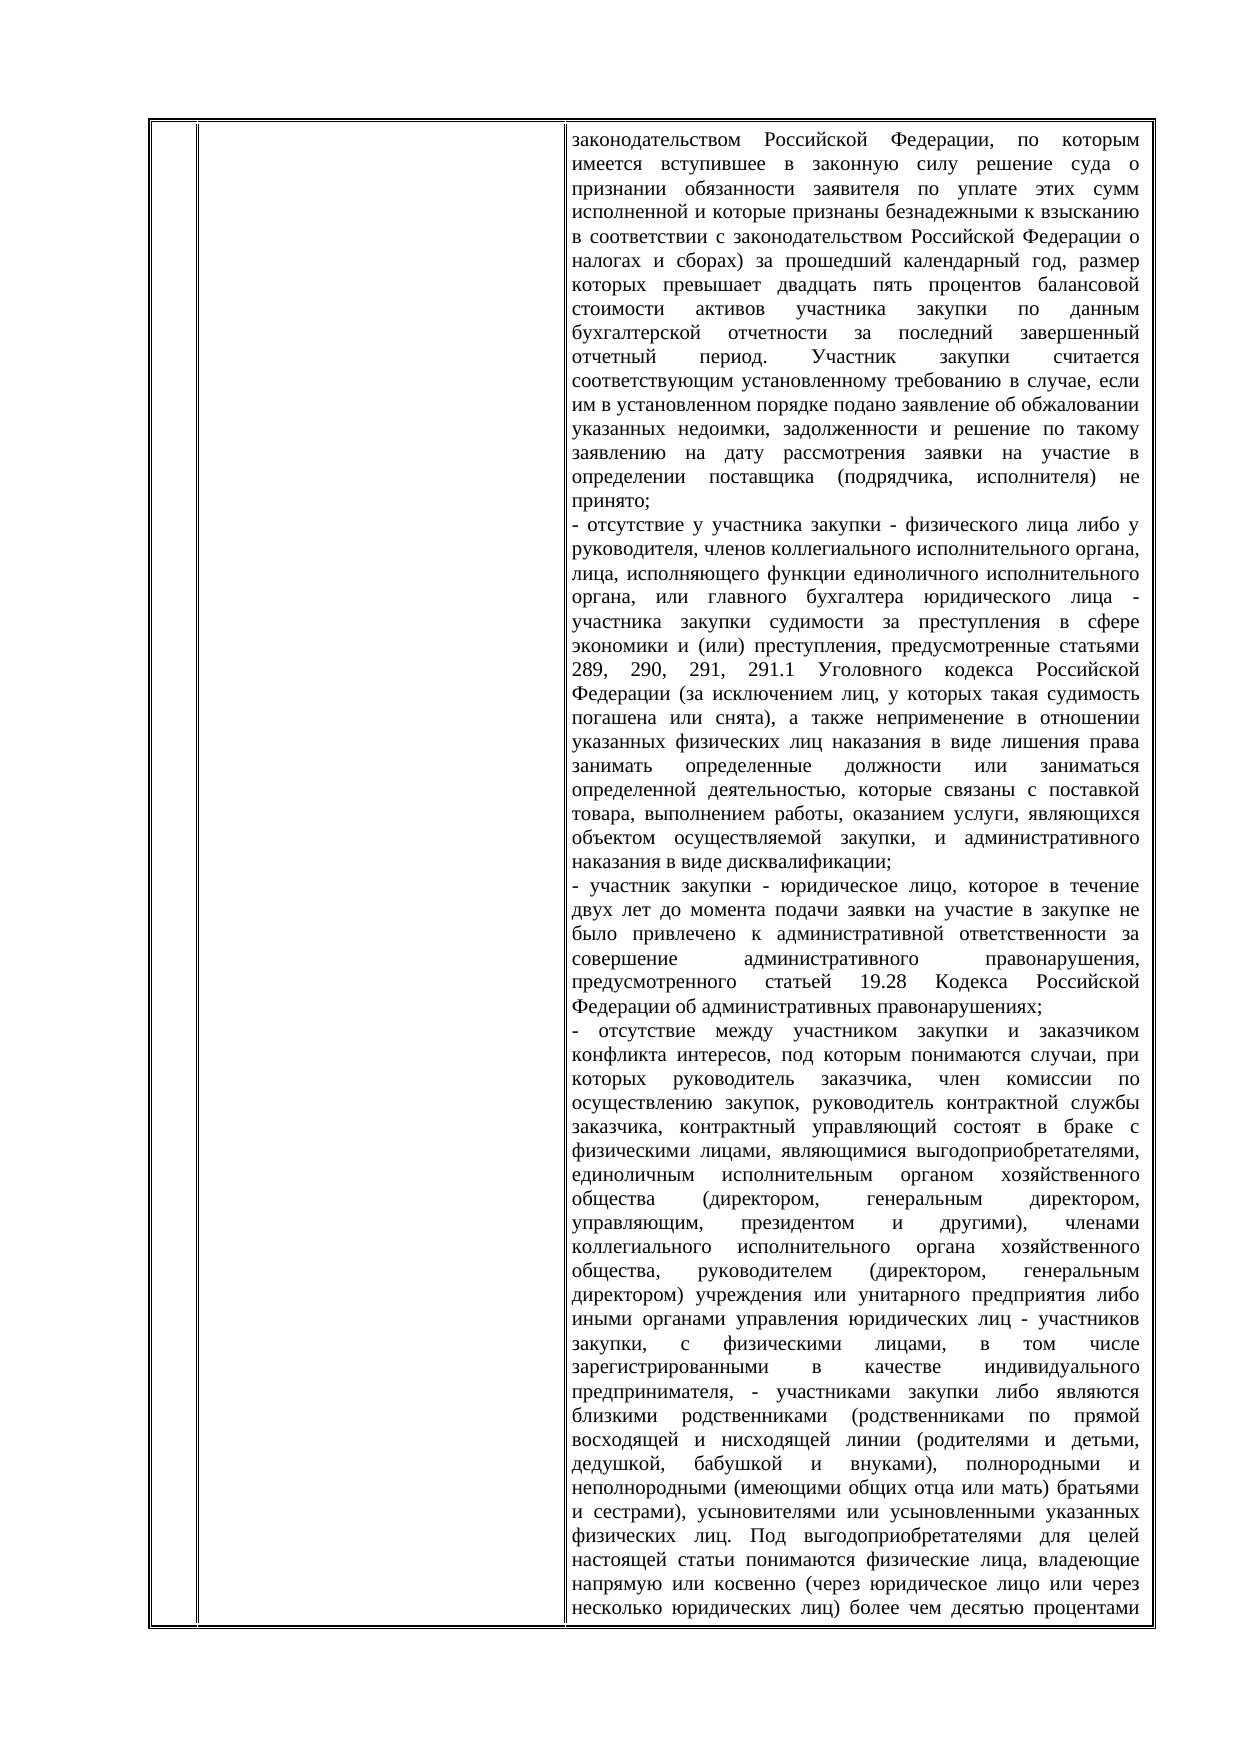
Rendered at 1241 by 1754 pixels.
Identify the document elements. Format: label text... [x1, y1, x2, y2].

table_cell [566, 122, 1152, 1625]
table_cell 24 [152, 122, 198, 1625]
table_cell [198, 122, 566, 1625]
